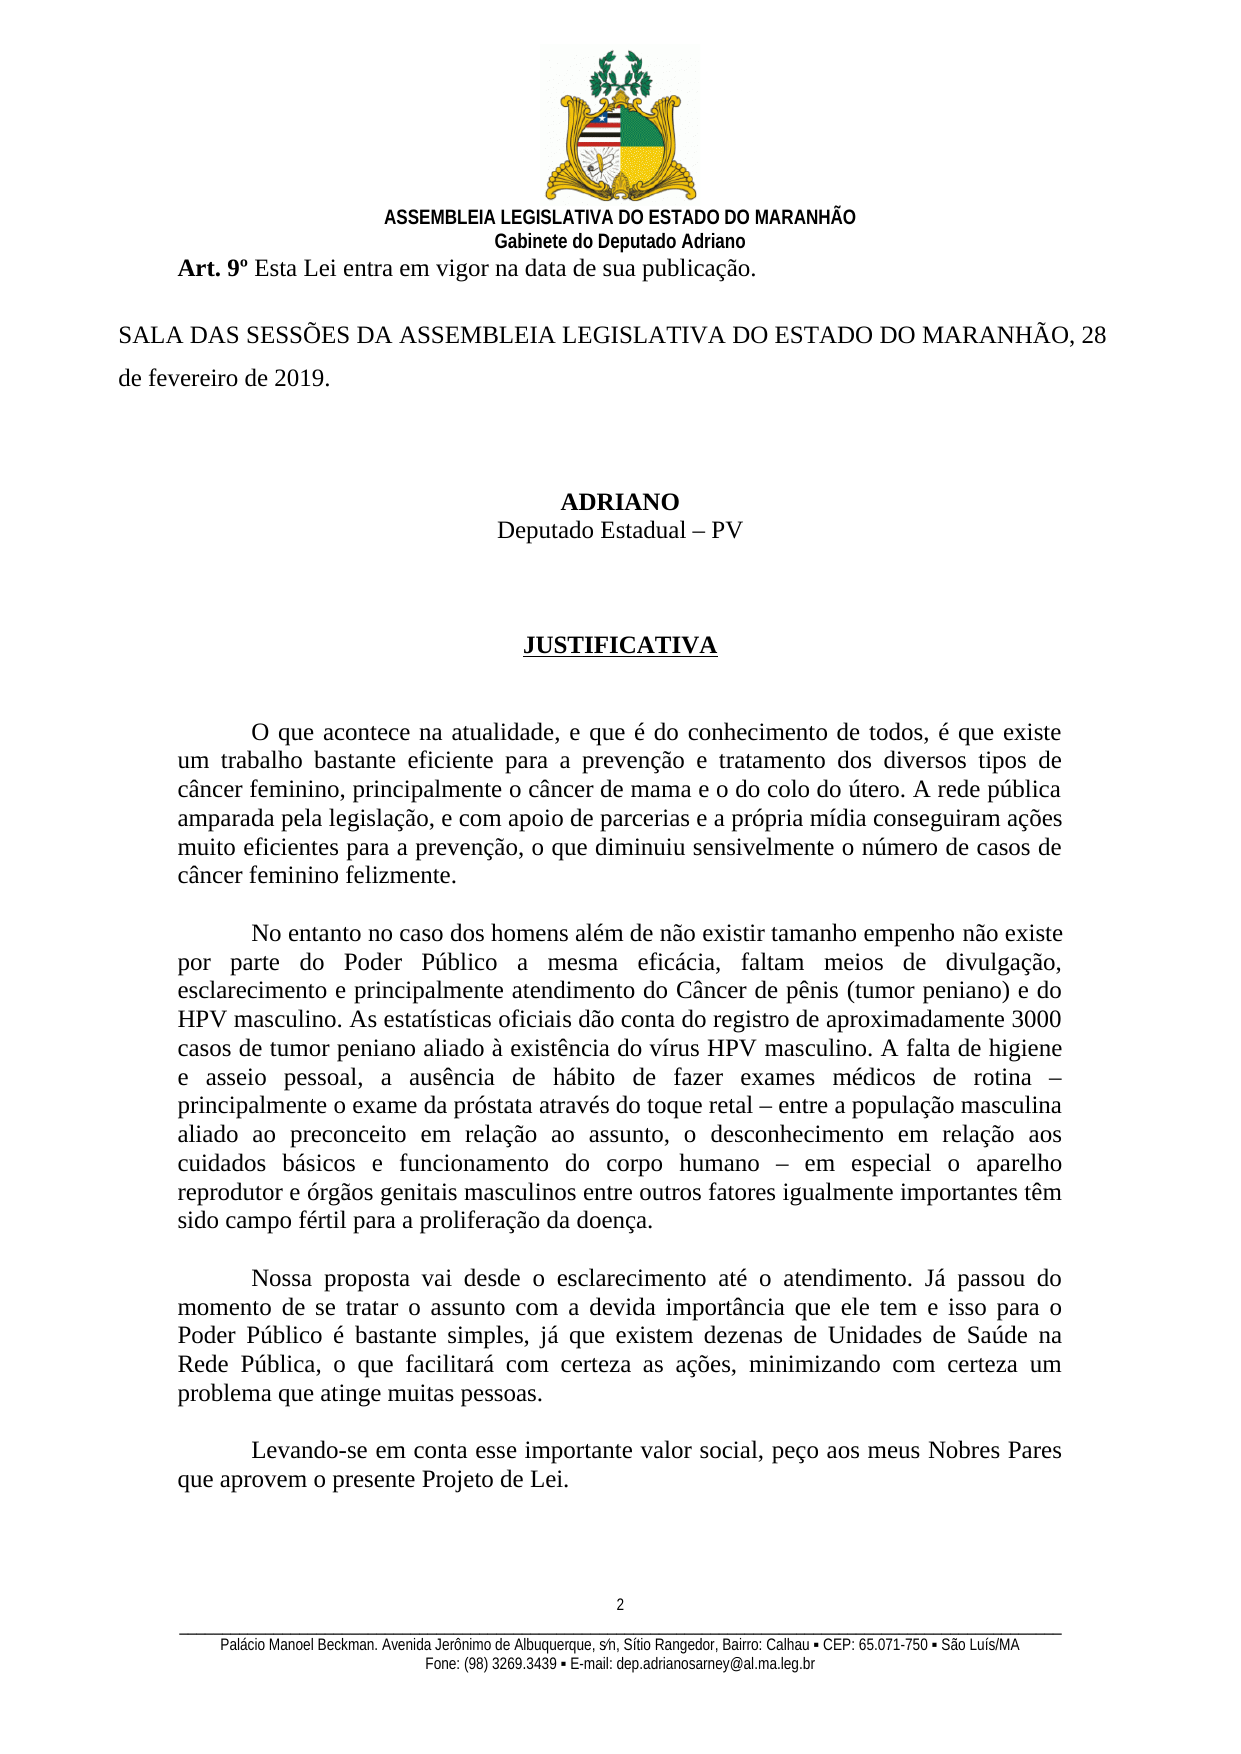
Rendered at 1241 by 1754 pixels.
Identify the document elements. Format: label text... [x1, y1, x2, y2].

picture [539, 44, 701, 206]
text Levando-se em conta esse importante valor social, peço aos meus Nobres Pares que aprovem o presente Projeto de Lei. [177, 1436, 1063, 1493]
text Nossa proposta vai desde o esclarecimento até o atendimento. Já passou do momento de se tratar o assunto com a devida importância que ele tem e isso para o Poder Público é bastante simples, já que existem dezenas de Unidades de Saúde na Rede Pública, o que facilitará com certeza as ações, minimizando com certeza um problema que atinge muitas pessoas. [177, 1263, 1063, 1407]
text Deputado Estadual – PV [177, 516, 1063, 544]
text SALA DAS SESSÕES DA ASSEMBLEIA LEGISLATIVA DO ESTADO DO MARANHÃO, 28 de fevereiro de 2019. [118, 320, 1107, 392]
text Art. 9º Esta Lei entra em vigor na data de sua publicação. [177, 253, 1063, 282]
text ADRIANO [177, 487, 1063, 516]
text No entanto no caso dos homens além de não existir tamanho empenho não existe por parte do Poder Público a mesma eficácia, faltam meios de divulgação, esclarecimento e principalmente atendimento do Câncer de pênis (tumor peniano) e do HPV masculino. As estatísticas oficiais dão conta do registro de aproximadamente 3000 casos de tumor peniano aliado à existência do vírus HPV masculino. A falta de higiene e asseio pessoal, a ausência de hábito de fazer exames médicos de rotina – principalmente o exame da próstata através do toque retal – entre a população masculina aliado ao preconceito em relação ao assunto, o desconhecimento em relação aos cuidados básicos e funcionamento do corpo humano – em especial o aparelho reprodutor e órgãos genitais masculinos entre outros fatores igualmente importantes têm sido campo fértil para a proliferação da doença. [177, 918, 1063, 1234]
text JUSTIFICATIVA [177, 631, 1063, 659]
text O que acontece na atualidade, e que é do conhecimento de todos, é que existe um trabalho bastante eficiente para a prevenção e tratamento dos diversos tipos de câncer feminino, principalmente o câncer de mama e o do colo do útero. A rede pública amparada pela legislação, e com apoio de parcerias e a própria mídia conseguiram ações muito eficientes para a prevenção, o que diminuiu sensivelmente o número de casos de câncer feminino felizmente. [177, 717, 1063, 889]
